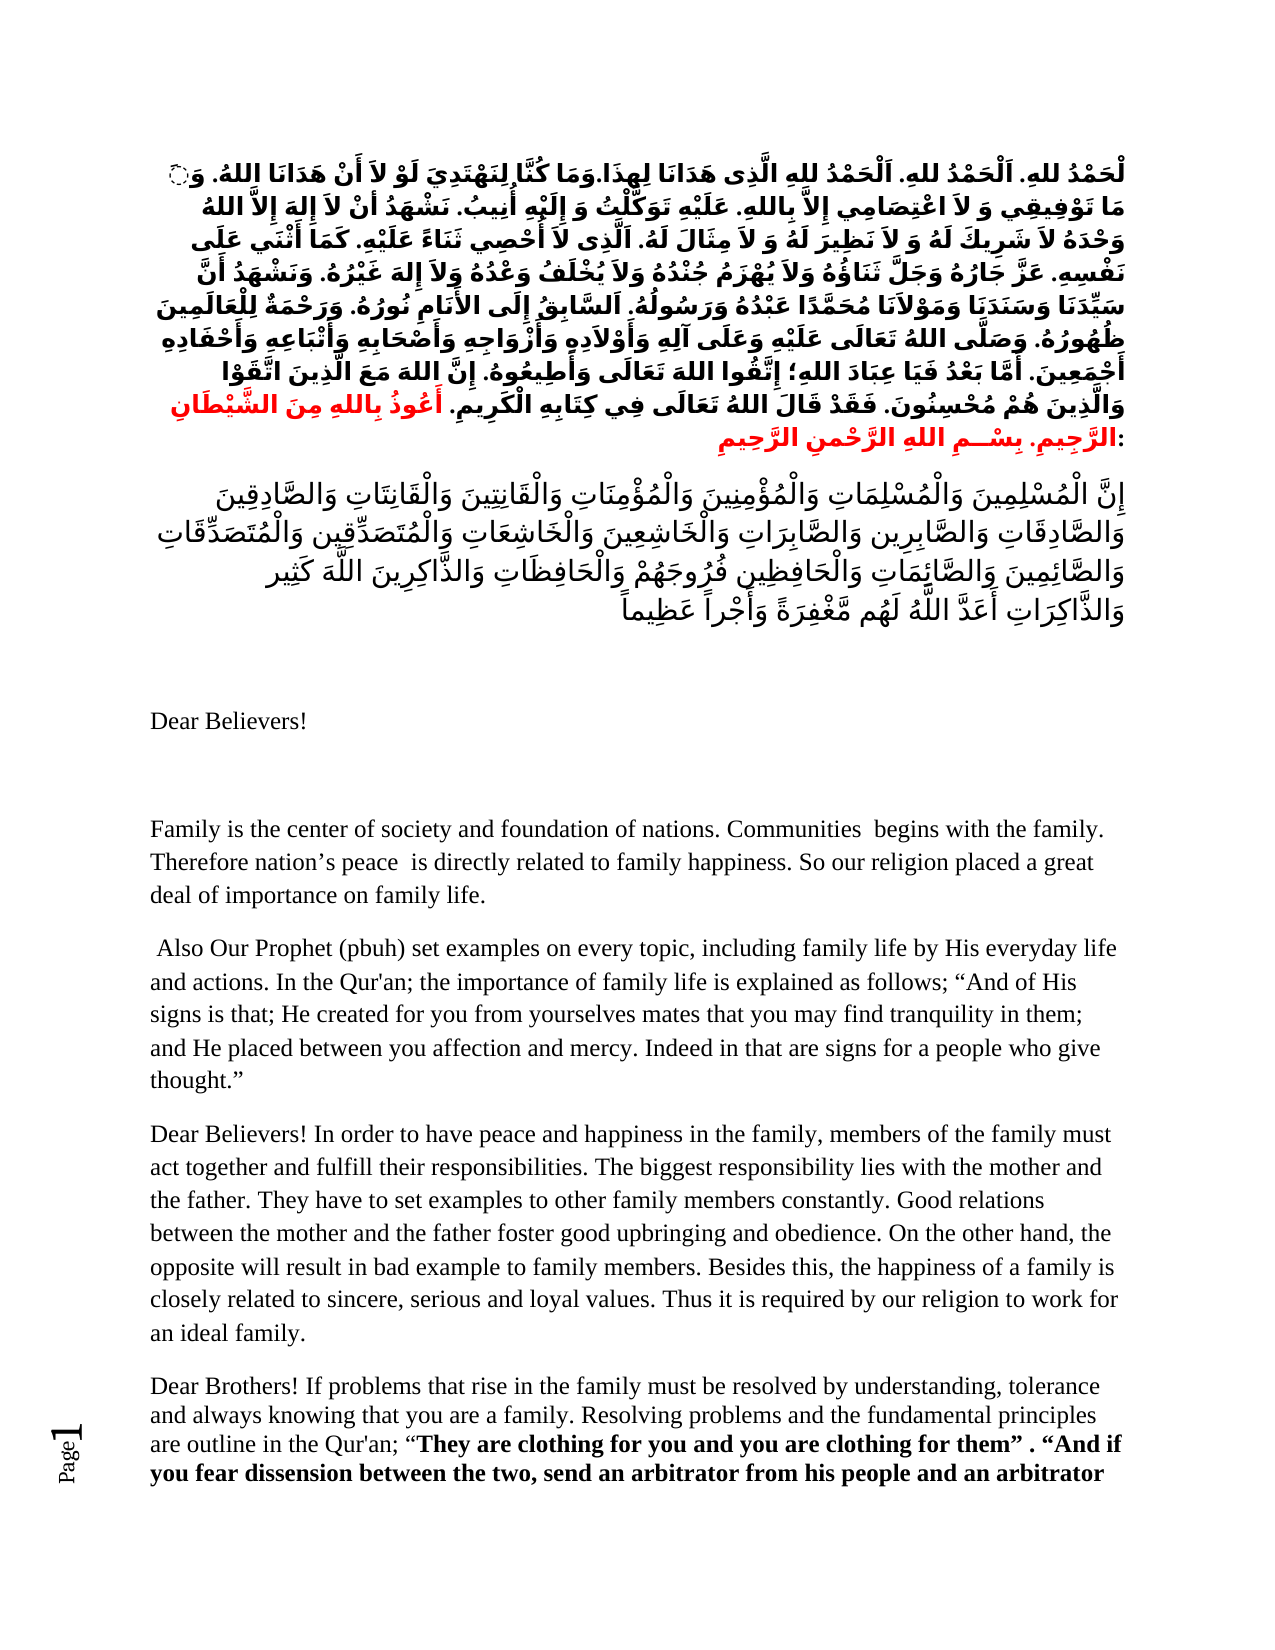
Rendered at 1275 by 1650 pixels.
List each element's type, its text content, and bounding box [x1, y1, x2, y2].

text إِنَّ الْمُسْلِمِينَ وَالْمُسْلِمَاتِ وَالْمُؤْمِنِينَ وَالْمُؤْمِنَاتِ وَالْقَانِتِينَ وَالْقَانِتَاتِ وَالصَّادِقِينَ وَالصَّادِقَاتِ وَالصَّابِرِين وَالصَّابِرَاتِ وَالْخَاشِعِينَ وَالْخَاشِعَاتِ وَالْمُتَصَدِّقِين وَالْمُتَصَدِّقَاتِ وَالصَّائِمِينَ وَالصَّائِمَاتِ وَالْحَافِظِين فُرُوجَهُمْ وَالْحَافِظَاتِ وَالذَّاكِرِينَ اللَّهَ كَثِير وَالذَّاكِرَاتِ أَعَدَّ اللَّهُ لَهُم مَّغْفِرَةً وَأَجْراً عَظِيماً [150, 477, 1125, 626]
text Also Our Prophet (pbuh) set examples on every topic, including family life by His everyday life and actions. In the Qur'an; the importance of family life is explained as follows; “And of His signs is that; He created for you from yourselves mates that you may find tranquility in them; and He placed between you affection and mercy. Indeed in that are signs for a people who give thought.” [150, 933, 1125, 1094]
text Dear Believers! [150, 706, 1125, 735]
text Family is the center of society and foundation of nations. Communities begins with the family. Therefore nation’s peace is directly related to family happiness. So our religion placed a great deal of importance on family life. [150, 814, 1125, 908]
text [150, 1371, 1125, 1486]
text Dear Believers! In order to have peace and happiness in the family, members of the family must act together and fulfill their responsibilities. The biggest responsibility lies with the mother and the father. They have to set examples to other family members constantly. Good relations between the mother and the father foster good upbringing and obedience. On the other hand, the opposite will result in bad example to family members. Besides this, the happiness of a family is closely related to sincere, serious and loyal values. Thus it is required by our religion to work for an ideal family. [150, 1119, 1125, 1346]
text َلْحَمْدُ للهِ. اَلْحَمْدُ للهِ. اَلْحَمْدُ للهِ الَّذِى هَدَانَا لِهذَا.وَمَا كُنَّا لِنَهْتَدِيَ لَوْ لاَ أَنْ هَدَانَا اللهُ. وَ مَا تَوْفِيقِي وَ لاَ اعْتِصَامِي إِلاَّ بِاللهِ. عَلَيْهِ تَوَكَّلْتُ وَ إِلَيْهِ أُنِيبُ. نَشْهَدُ أنْ لاَ إِلهَ إِلاَّ اللهُ وَحْدَهُ لاَ شَرِيكَ لَهُ وَ لاَ نَظِيرَ لَهُ وَ لاَ مِثَالَ لَهُ. اَلَّذِى لاَ أُحْصِي ثَنَاءً عَلَيْهِ. كَمَا أَثْنَي عَلَى نَفْسِهِ. عَزَّ جَارُهُ وَجَلَّ ثَنَاؤُهُ وَلاَ يُهْزَمُ جُنْدُهُ وَلاَ يُخْلَفُ وَعْدُهُ وَلاَ إِلهَ غَيْرُهُ. وَنَشْهَدُ أَنَّ سَيِّدَنَا وَسَنَدَنَا وَمَوْلاَنَا مُحَمَّدًا عَبْدُهُ وَرَسُولُهُ. اَلسَّابِقُ إِلَى الأَنَامِ نُورُهُ. وَرَحْمَةٌ لِلْعَالَمِينَ ظُهُورُهُ. وَصَلَّى اللهُ تَعَالَى عَلَيْهِ وَعَلَى آلِهِ وَأَوْلاَدِهِ وَأَزْوَاجِهِ وَأَصْحَابِهِ وَأَتْبَاعِهِ وَأَحْفَادِهِ أَجْمَعِينَ. أَمَّا بَعْدُ فَيَا عِبَادَ اللهِ؛ إِتَّقُوا اللهَ تَعَالَى وَأَطِيعُوهُ. إِنَّ اللهَ مَعَ الَّذِينَ اتَّقَوْا وَالَّذِينَ هُمْ مُحْسِنُونَ. فَقَدْ قَالَ اللهُ تَعَالَى فِي كِتَابِهِ الْكَرِيمِ. أَعُوذُ بِاللهِ مِنَ الشَّيْطَانِ الرَّجِيمِ. بِسْــمِ اللهِ الرَّحْمنِ الرَّحِيمِ: [150, 159, 1125, 452]
